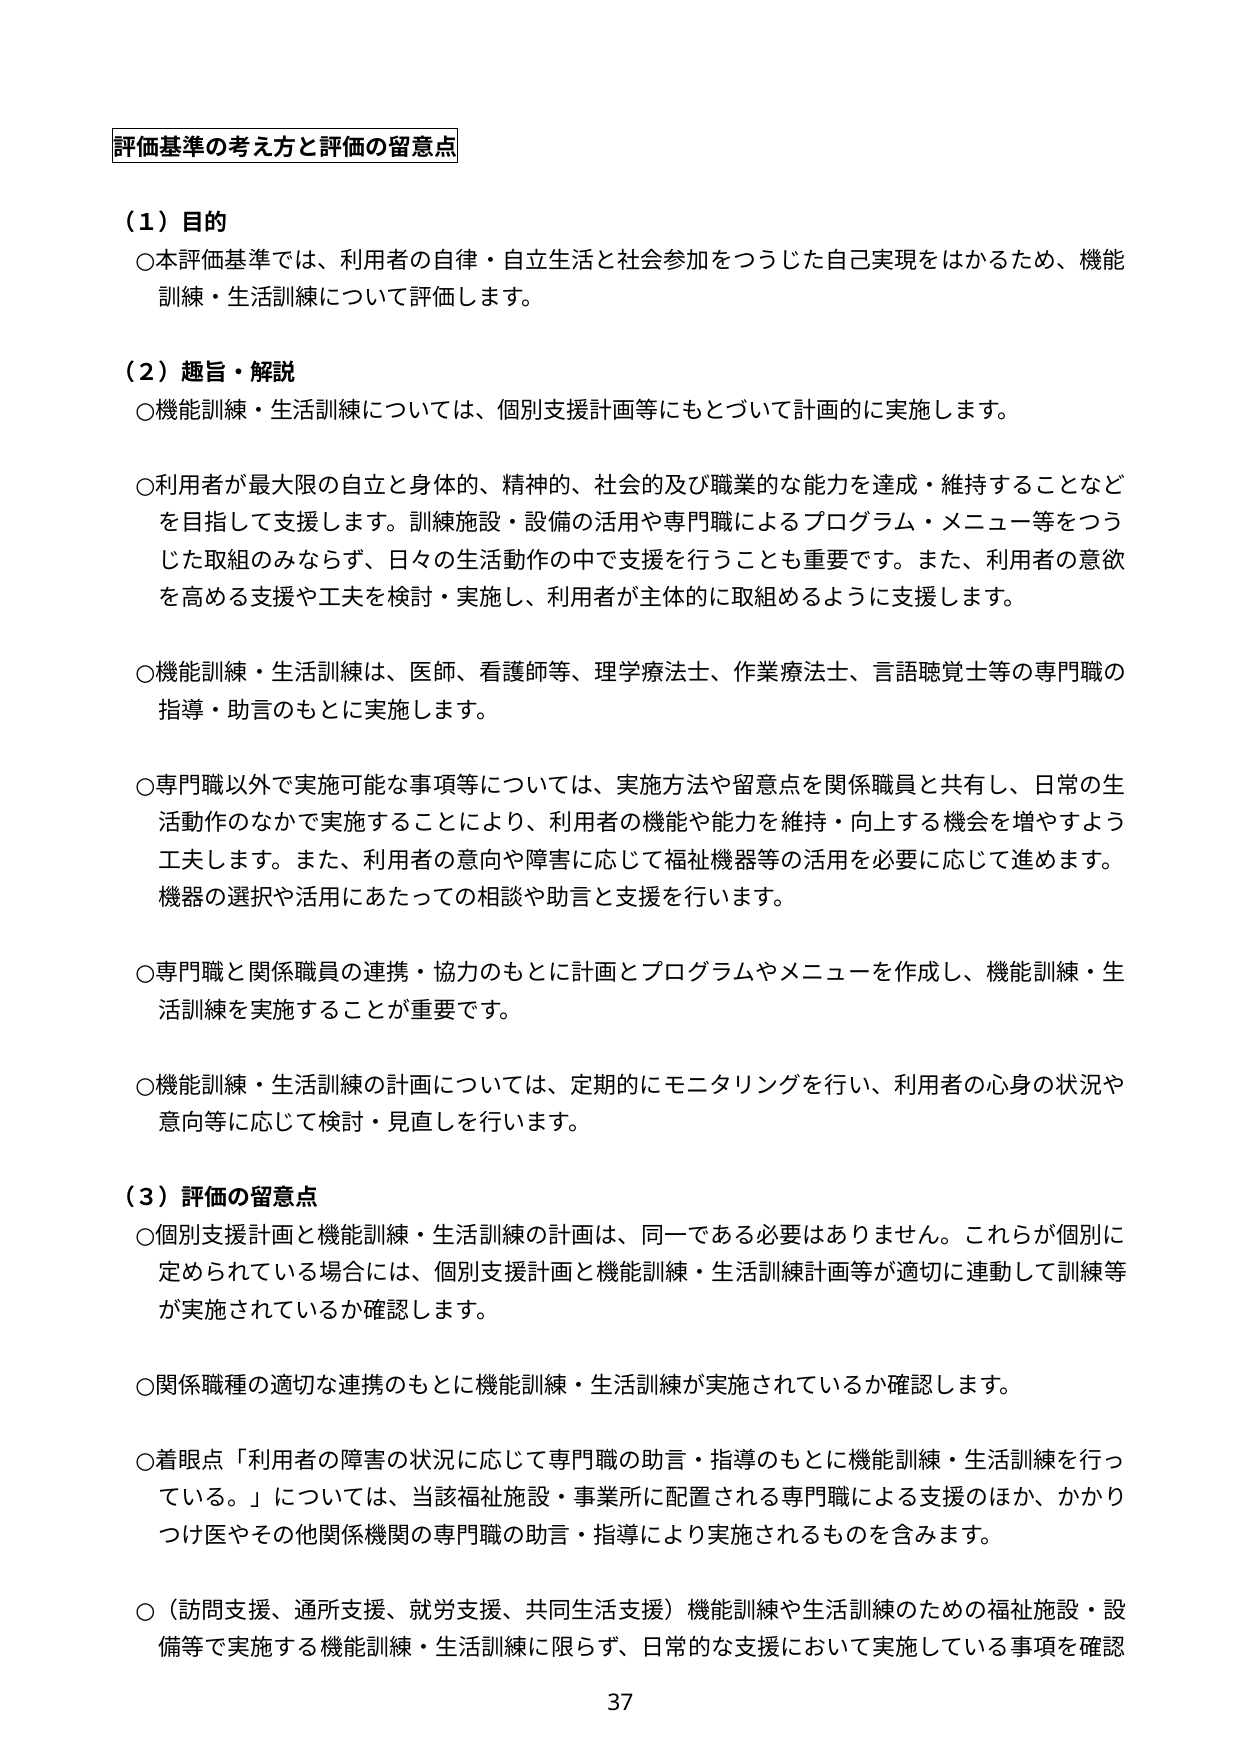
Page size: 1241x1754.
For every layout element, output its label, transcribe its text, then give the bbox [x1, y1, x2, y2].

text ○機能訓練・生活訓練は、医師、看護師等、理学療法士、作業療法士、言語聴覚士等の専門職の指導・助言のもとに実施します。 [135, 652, 1128, 727]
text （２）趣旨・解説 [112, 352, 1128, 389]
text （３）評価の留意点 [112, 1177, 1128, 1214]
text 評価基準の考え方と評価の留意点 [112, 127, 1128, 164]
text ○専門職以外で実施可能な事項等については、実施方法や留意点を関係職員と共有し、日常の生活動作のなかで実施することにより、利用者の機能や能力を維持・向上する機会を増やすよう工夫します。また、利用者の意向や障害に応じて福祉機器等の活用を必要に応じて進めます。機器の選択や活用にあたっての相談や助言と支援を行います。 [135, 764, 1128, 914]
text ○機能訓練・生活訓練の計画については、定期的にモニタリングを行い、利用者の心身の状況や意向等に応じて検討・見直しを行います。 [135, 1064, 1128, 1139]
text （１）目的 [112, 202, 1128, 239]
text ○個別支援計画と機能訓練・生活訓練の計画は、同一である必要はありません。これらが個別に定められている場合には、個別支援計画と機能訓練・生活訓練計画等が適切に連動して訓練等が実施されているか確認します。 [135, 1214, 1128, 1327]
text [135, 1589, 1128, 1664]
text ○機能訓練・生活訓練については、個別支援計画等にもとづいて計画的に実施します。 [112, 389, 1128, 427]
text ○関係職種の適切な連携のもとに機能訓練・生活訓練が実施されているか確認します。 [135, 1364, 1128, 1402]
text ○専門職と関係職員の連携・協力のもとに計画とプログラムやメニューを作成し、機能訓練・生活訓練を実施することが重要です。 [135, 952, 1128, 1027]
text ○本評価基準では、利用者の自律・自立生活と社会参加をつうじた自己実現をはかるため、機能訓練・生活訓練について評価します。 [135, 239, 1128, 314]
text ○利用者が最大限の自立と身体的、精神的、社会的及び職業的な能力を達成・維持することなどを目指して支援します。訓練施設・設備の活用や専門職によるプログラム・メニュー等をつうじた取組のみならず、日々の生活動作の中で支援を行うことも重要です。また、利用者の意欲を高める支援や工夫を検討・実施し、利用者が主体的に取組めるように支援します。 [135, 464, 1128, 614]
text ○着眼点「利用者の障害の状況に応じて専門職の助言・指導のもとに機能訓練・生活訓練を行っている。」については、当該福祉施設・事業所に配置される専門職による支援のほか、かかりつけ医やその他関係機関の専門職の助言・指導により実施されるものを含みます。 [135, 1439, 1128, 1552]
